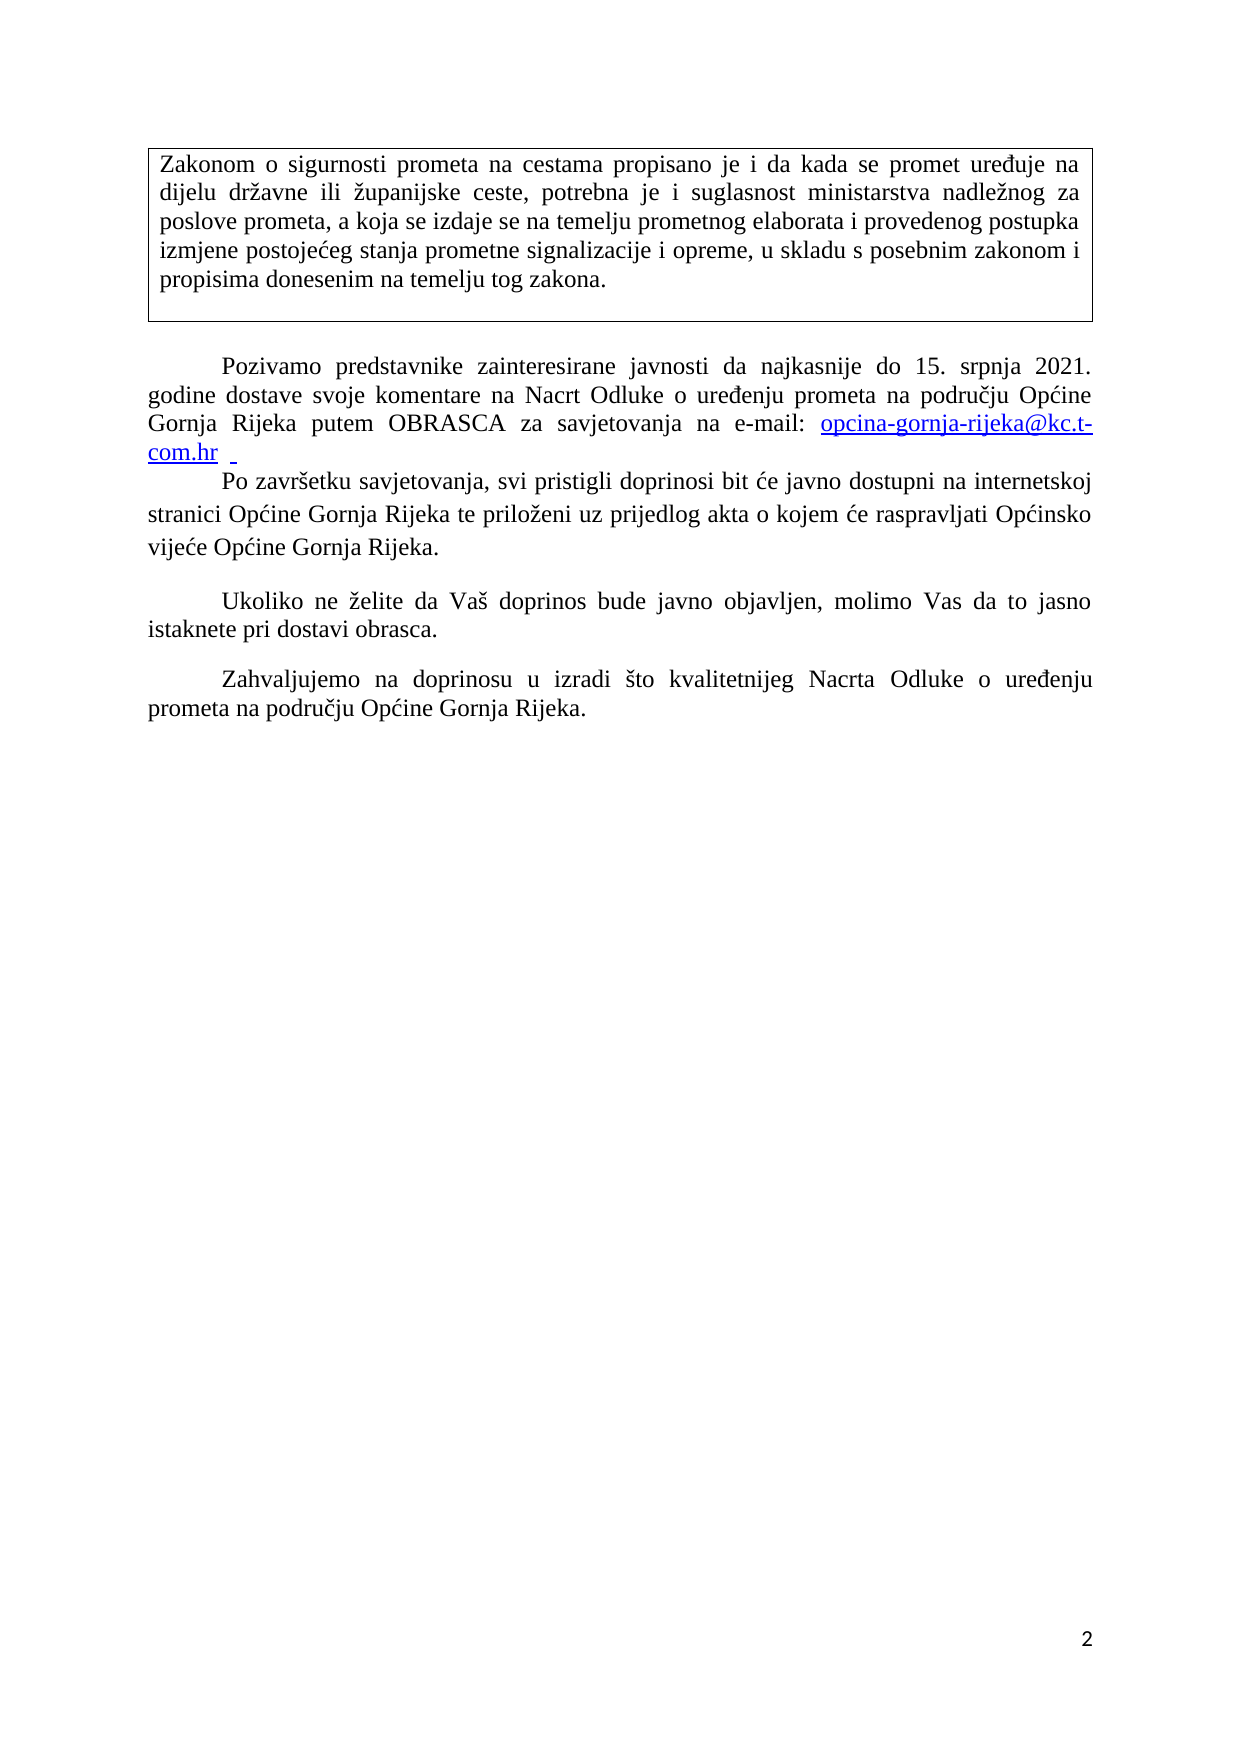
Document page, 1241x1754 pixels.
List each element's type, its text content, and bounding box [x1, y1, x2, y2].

text Zahvaljujemo na doprinosu u izradi što kvalitetnijeg Nacrta Odluke o uređenju prometa na području Općine Gornja Rijeka. [148, 664, 1093, 722]
text Pozivamo predstavnike zainteresirane javnosti da najkasnije do 15. srpnja 2021. godine dostave svoje komentare na Nacrt Odluke o uređenju prometa na području Općine Gornja Rijeka putem OBRASCA za savjetovanja na e-mail: opcina-gornja-rijeka@kc.t-com.hr [148, 351, 1093, 466]
text Ukoliko ne želite da Vaš doprinos bude javno objavljen, molimo Vas da to jasno istaknete pri dostavi obrasca. [148, 586, 1093, 643]
text Po završetku savjetovanja, svi pristigli doprinosi bit će javno dostupni na internetskoj stranici Općine Gornja Rijeka te priloženi uz prijedlog akta o kojem će raspravljati Općinsko vijeće Općine Gornja Rijeka. [148, 466, 1093, 561]
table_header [149, 149, 1092, 321]
